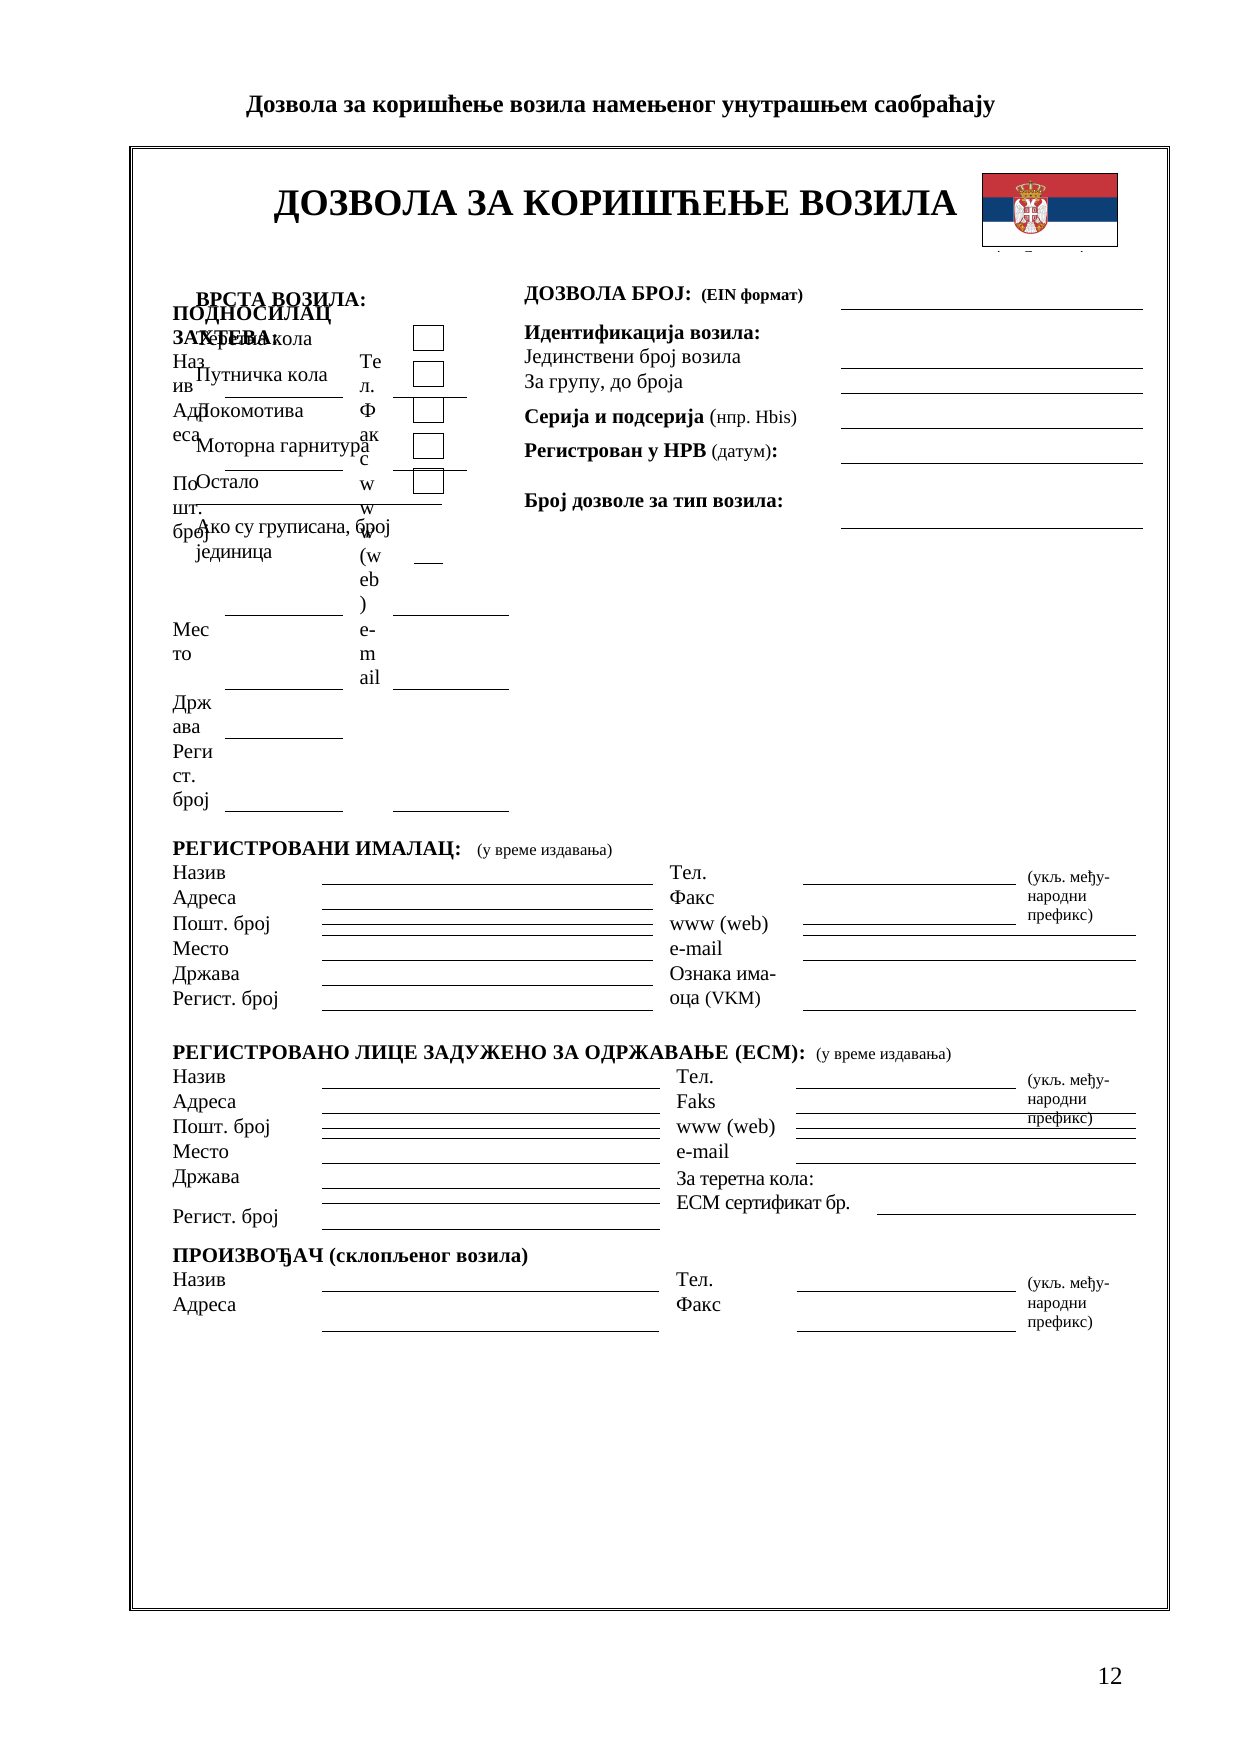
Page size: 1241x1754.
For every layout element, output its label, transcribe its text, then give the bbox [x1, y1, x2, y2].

picture [983, 174, 1117, 246]
text Дозвола за коришћење возила намењеног унутрашњем саобраћају [119, 89, 1122, 117]
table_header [133, 149, 1167, 1607]
